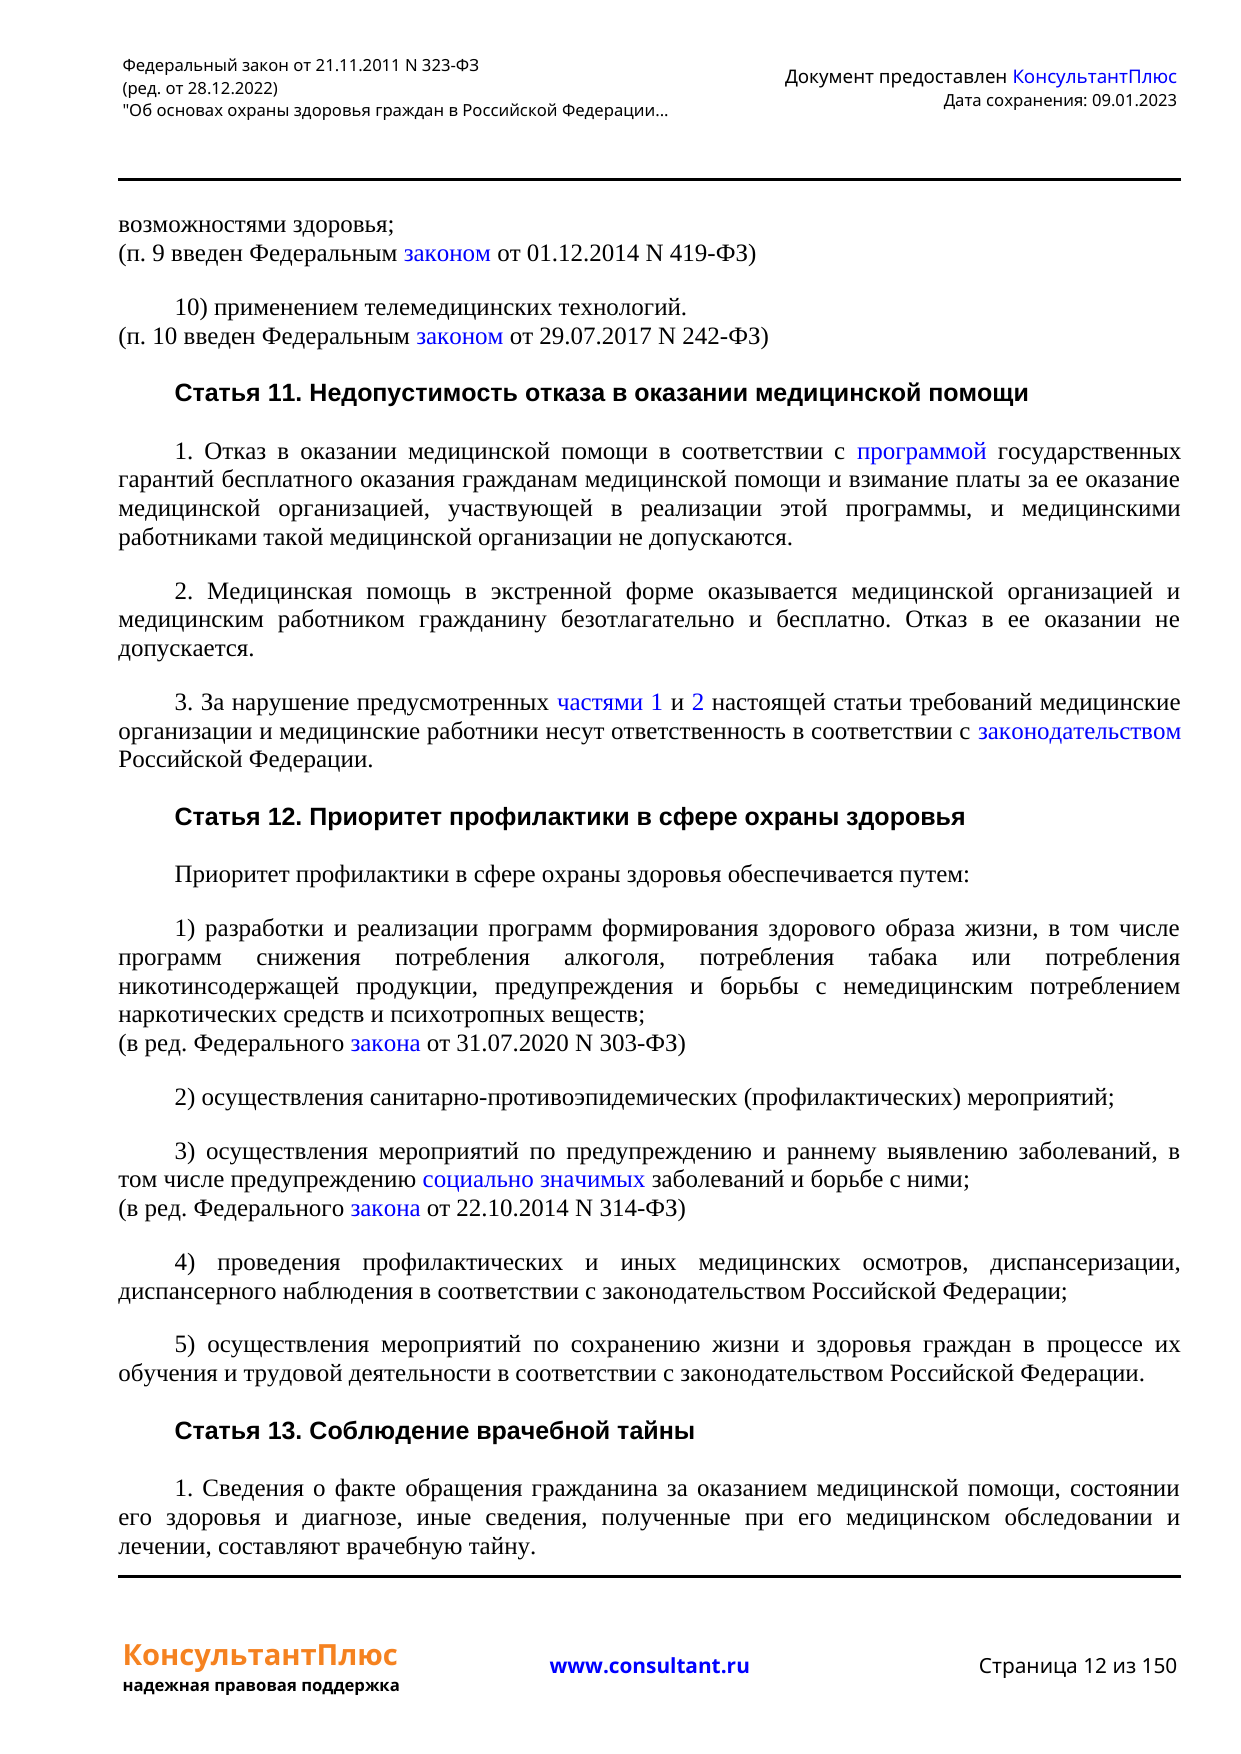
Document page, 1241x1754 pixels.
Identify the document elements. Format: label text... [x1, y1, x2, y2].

text (п. 10 введен Федеральным законом от 29.07.2017 N 242-ФЗ) [118, 321, 1181, 349]
text (в ред. Федерального закона от 31.07.2020 N 303-ФЗ) [118, 1028, 1181, 1057]
text 2. Медицинская помощь в экстренной форме оказывается медицинской организацией и медицинским работником гражданину безотлагательно и бесплатно. Отказ в ее оказании не допускается. [118, 576, 1181, 662]
title Статья 12. Приоритет профилактики в сфере охраны здоровья [118, 802, 1181, 831]
text 2) осуществления санитарно-противоэпидемических (профилактических) мероприятий; [118, 1082, 1181, 1111]
title Статья 11. Недопустимость отказа в оказании медицинской помощи [118, 378, 1181, 407]
text Приоритет профилактики в сфере охраны здоровья обеспечивается путем: [118, 859, 1181, 888]
text (п. 9 введен Федеральным законом от 01.12.2014 N 419-ФЗ) [118, 238, 1181, 267]
text 5) осуществления мероприятий по сохранению жизни и здоровья граждан в процессе их обучения и трудовой деятельности в соответствии с законодательством Российской Федерации. [118, 1329, 1181, 1387]
text (в ред. Федерального закона от 22.10.2014 N 314-ФЗ) [118, 1193, 1181, 1222]
title Статья 13. Соблюдение врачебной тайны [118, 1416, 1181, 1444]
text 4) проведения профилактических и иных медицинских осмотров, диспансеризации, диспансерного наблюдения в соответствии с законодательством Российской Федерации; [118, 1247, 1181, 1304]
text 10) применением телемедицинских технологий. [118, 292, 1181, 321]
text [118, 209, 1181, 238]
text 1. Отказ в оказании медицинской помощи в соответствии с программой государственных гарантий бесплатного оказания гражданам медицинской помощи и взимание платы за ее оказание медицинской организацией, участвующей в реализации этой программы, и медицинскими работниками такой медицинской организации не допускаются. [118, 436, 1181, 551]
text 3) осуществления мероприятий по предупреждению и раннему выявлению заболеваний, в том числе предупреждению социально значимых заболеваний и борьбе с ними; [118, 1136, 1181, 1193]
text 3. За нарушение предусмотренных частями 1 и 2 настоящей статьи требований медицинские организации и медицинские работники несут ответственность в соответствии с законодательством Российской Федерации. [118, 687, 1181, 773]
text 1) разработки и реализации программ формирования здорового образа жизни, в том числе программ снижения потребления алкоголя, потребления табака или потребления никотинсодержащей продукции, предупреждения и борьбы с немедицинским потреблением наркотических средств и психотропных веществ; [118, 913, 1181, 1028]
text 1. Сведения о факте обращения гражданина за оказанием медицинской помощи, состоянии его здоровья и диагнозе, иные сведения, полученные при его медицинском обследовании и лечении, составляют врачебную тайну. [118, 1473, 1181, 1559]
